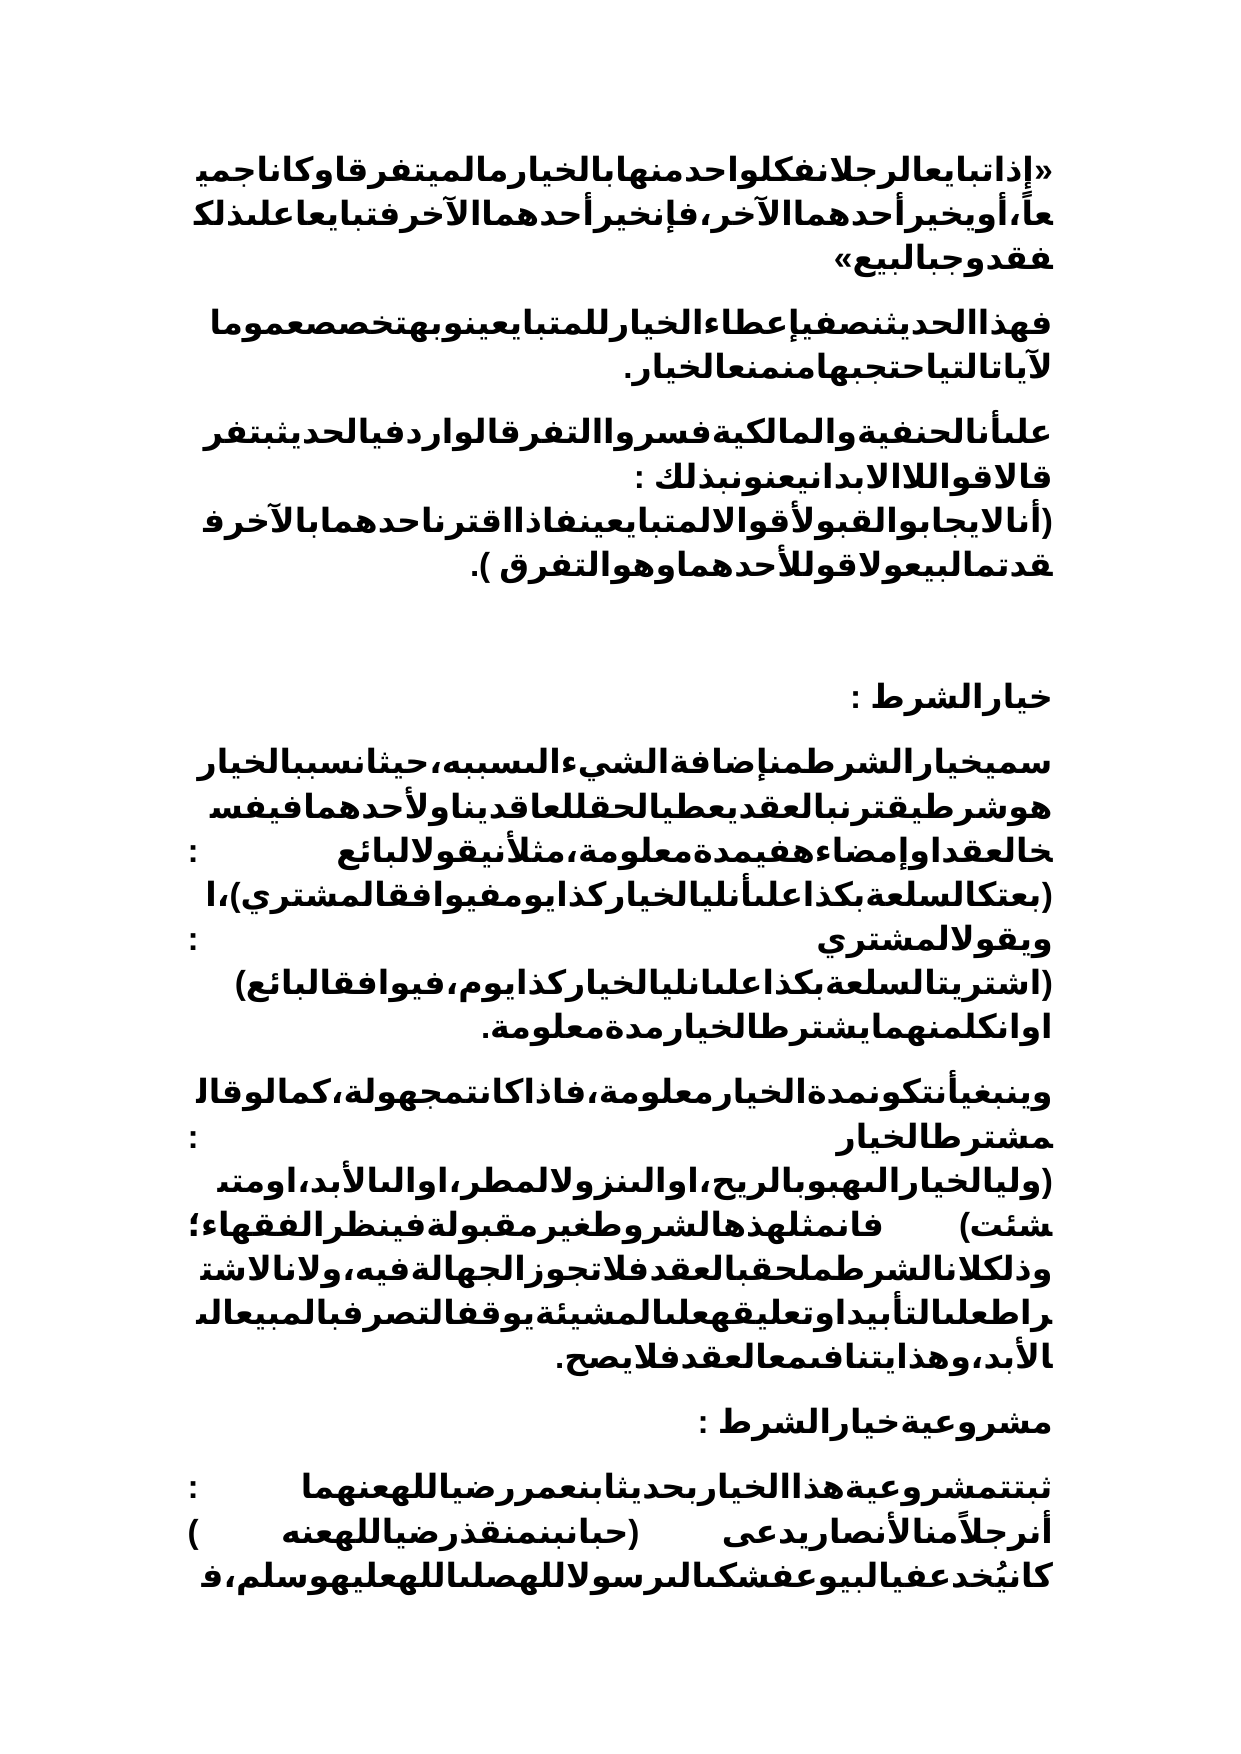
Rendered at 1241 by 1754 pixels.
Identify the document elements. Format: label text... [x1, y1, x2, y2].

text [187, 1468, 1053, 1594]
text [187, 150, 1053, 277]
text فهذاالحديثنصفيإعطاءالخيارللمتبايعينوبهتخصصعمومالآياتالتياحتجبهامنمنعالخيار. [187, 303, 1053, 386]
text علىأنالحنفيةوالمالكيةفسرواالتفرقالواردفيالحديثبتفرقالاقواللاالابدانيعنونبذلك : (أنالايجابوالقبولأقوالالمتبايعينفاذااقترناحدهمابالآخرفقدتمالبيعولاقوللأحدهماوهوالتفرق ). [187, 412, 1053, 583]
text خيارالشرط : [187, 678, 1053, 716]
text سميخيارالشرطمنإضافةالشيءالىسببه،حيثانسببالخيارهوشرطيقترنبالعقديعطيالحقللعاقديناولأحدهمافيفسخالعقداوإمضاءهفيمدةمعلومة،مثلأنيقولالبائع : (بعتكالسلعةبكذاعلىأنليالخياركذايومفيوافقالمشتري)،اويقولالمشتري : (اشتريتالسلعةبكذاعلىانليالخياركذايوم،فيوافقالبائع) اوانكلمنهمايشترطالخيارمدةمعلومة. [187, 743, 1053, 1046]
text وينبغيأنتكونمدةالخيارمعلومة،فاذاكانتمجهولة،كمالوقالمشترطالخيار : (وليالخيارالىهبوبالريح،اوالىنزولالمطر،اوالىالأبد،اومتىشئت) فانمثلهذهالشروطغيرمقبولةفينظرالفقهاء؛وذلكلانالشرطملحقبالعقدفلاتجوزالجهالةفيه،ولانالاشتراطعلىالتأبيداوتعليقهعلىالمشيئةيوقفالتصرفبالمبيعالىالأبد،وهذايتنافىمعالعقدفلايصح. [187, 1073, 1053, 1376]
text مشروعيةخيارالشرط : [187, 1403, 1053, 1441]
